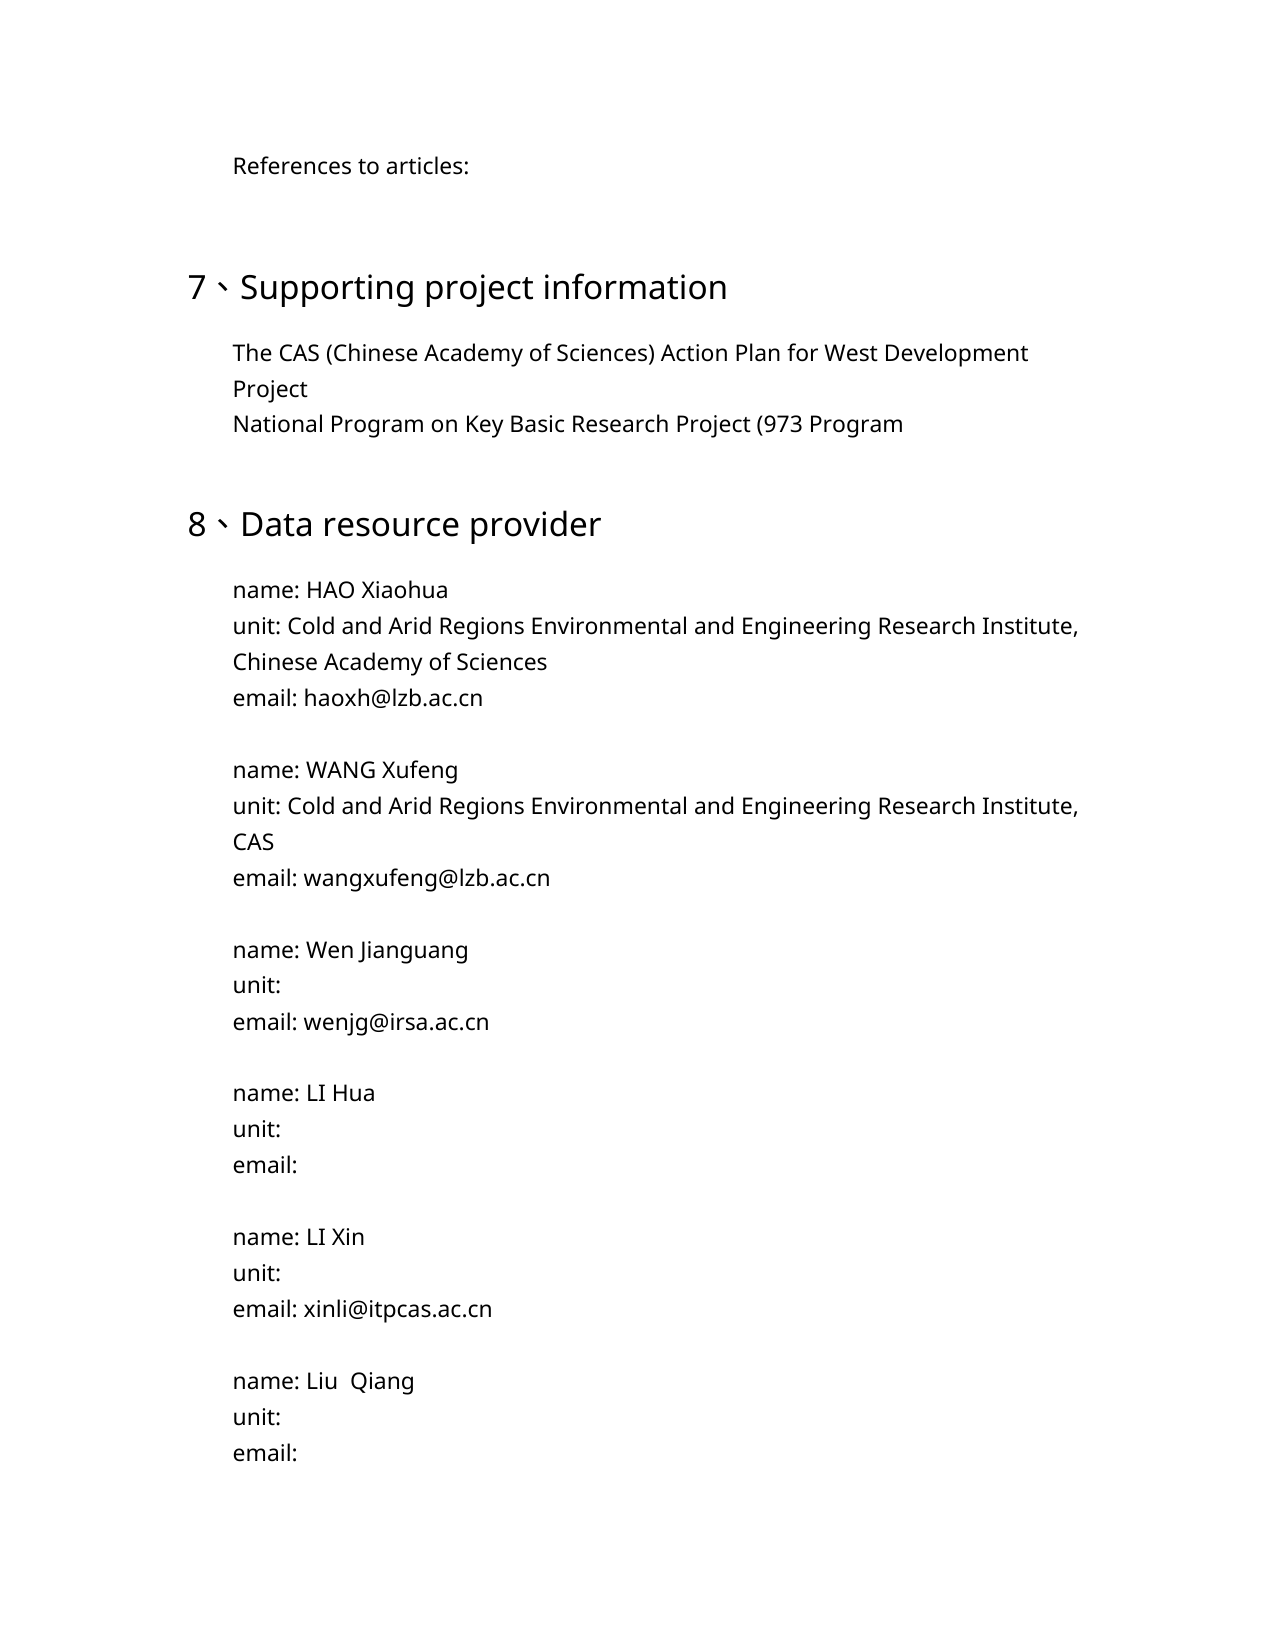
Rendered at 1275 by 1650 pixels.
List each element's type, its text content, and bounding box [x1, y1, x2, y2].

text References to articles: [232, 150, 1087, 181]
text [232, 574, 1087, 1468]
text The CAS (Chinese Academy of Sciences) Action Plan for West Development Project National Program on Key Basic Research Project (973 Program [232, 337, 1087, 476]
text 7、Supporting project information [187, 263, 1087, 309]
text 8、Data resource provider [187, 501, 1087, 547]
